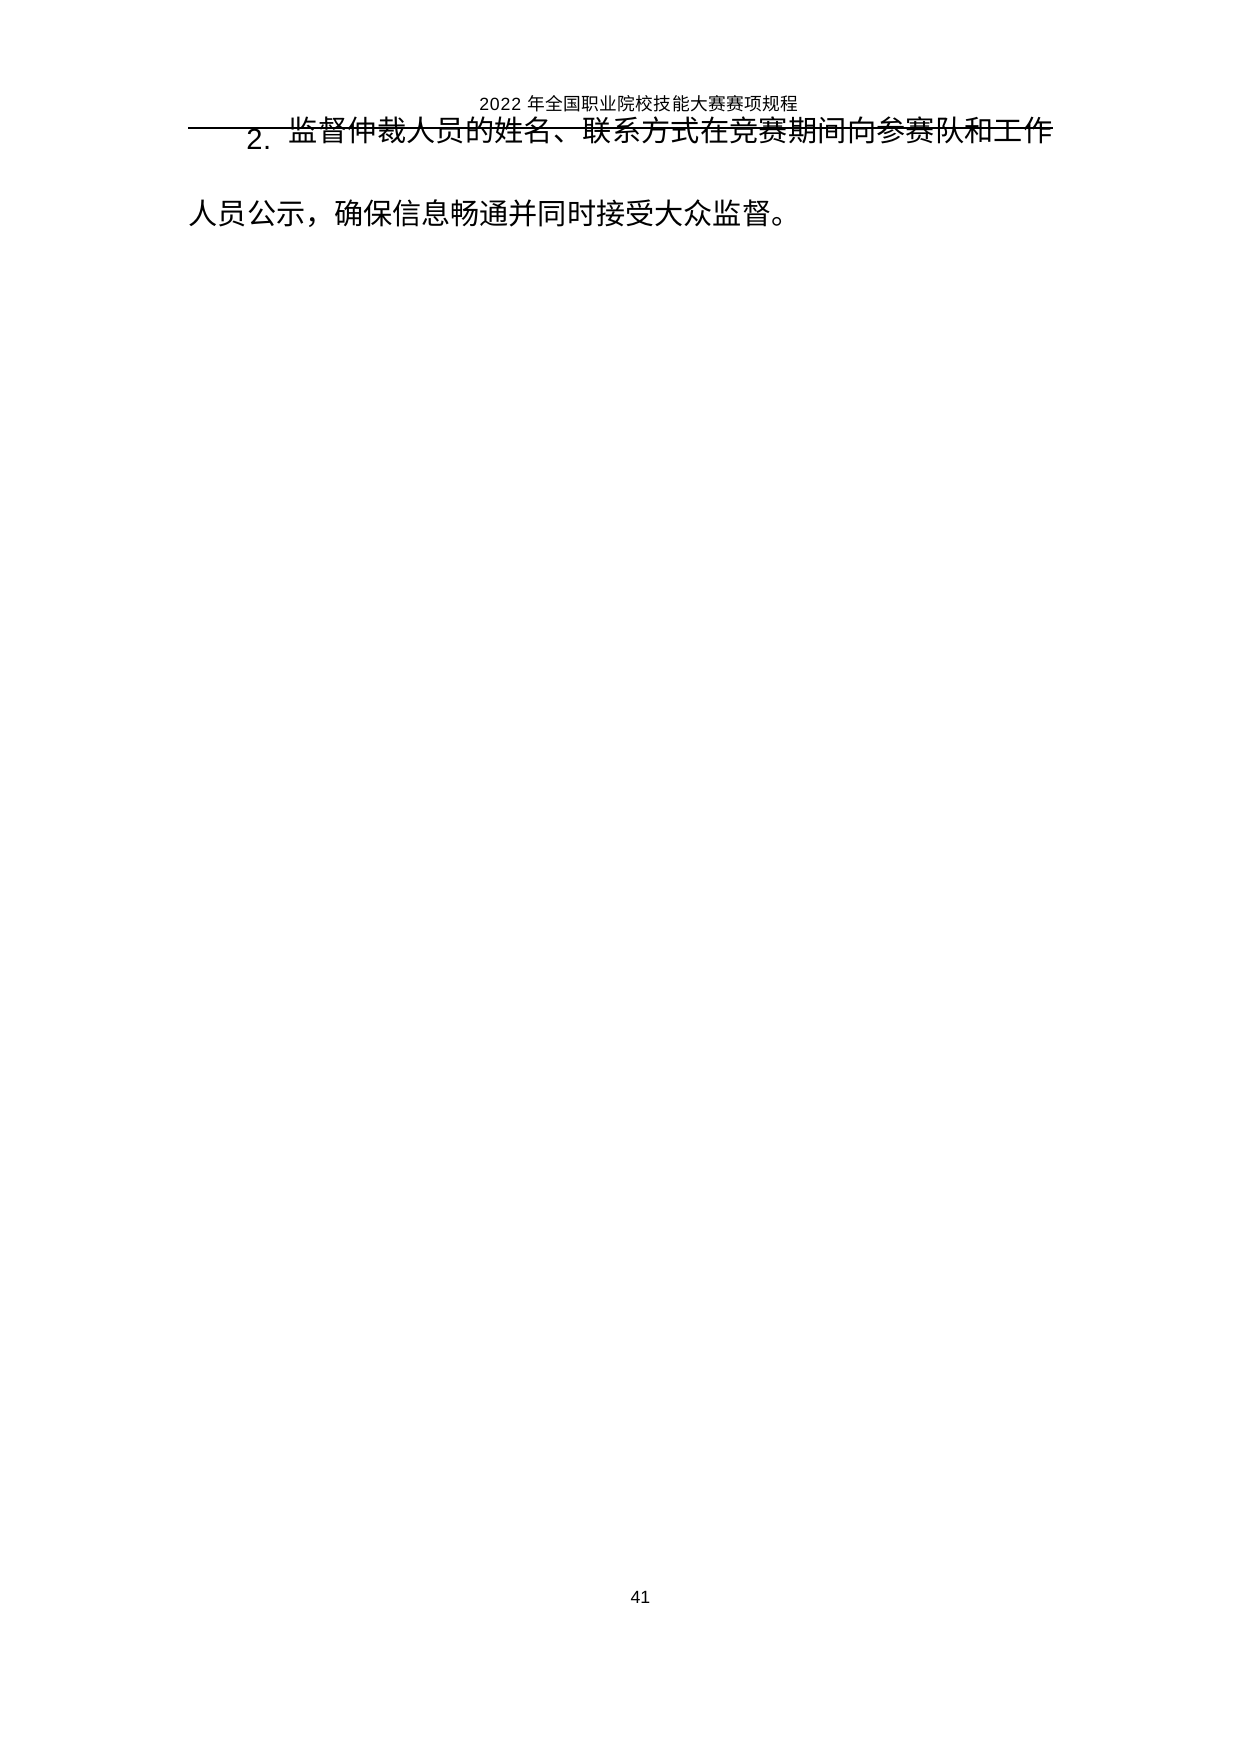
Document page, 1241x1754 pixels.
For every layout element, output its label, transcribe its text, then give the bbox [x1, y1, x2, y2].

text 2. 监督仲裁人员的姓名、联系方式在竞赛期间向参赛队和工作 [246, 129, 1062, 194]
text 人员公示，确保信息畅通并同时接受大众监督。 [189, 194, 1062, 232]
